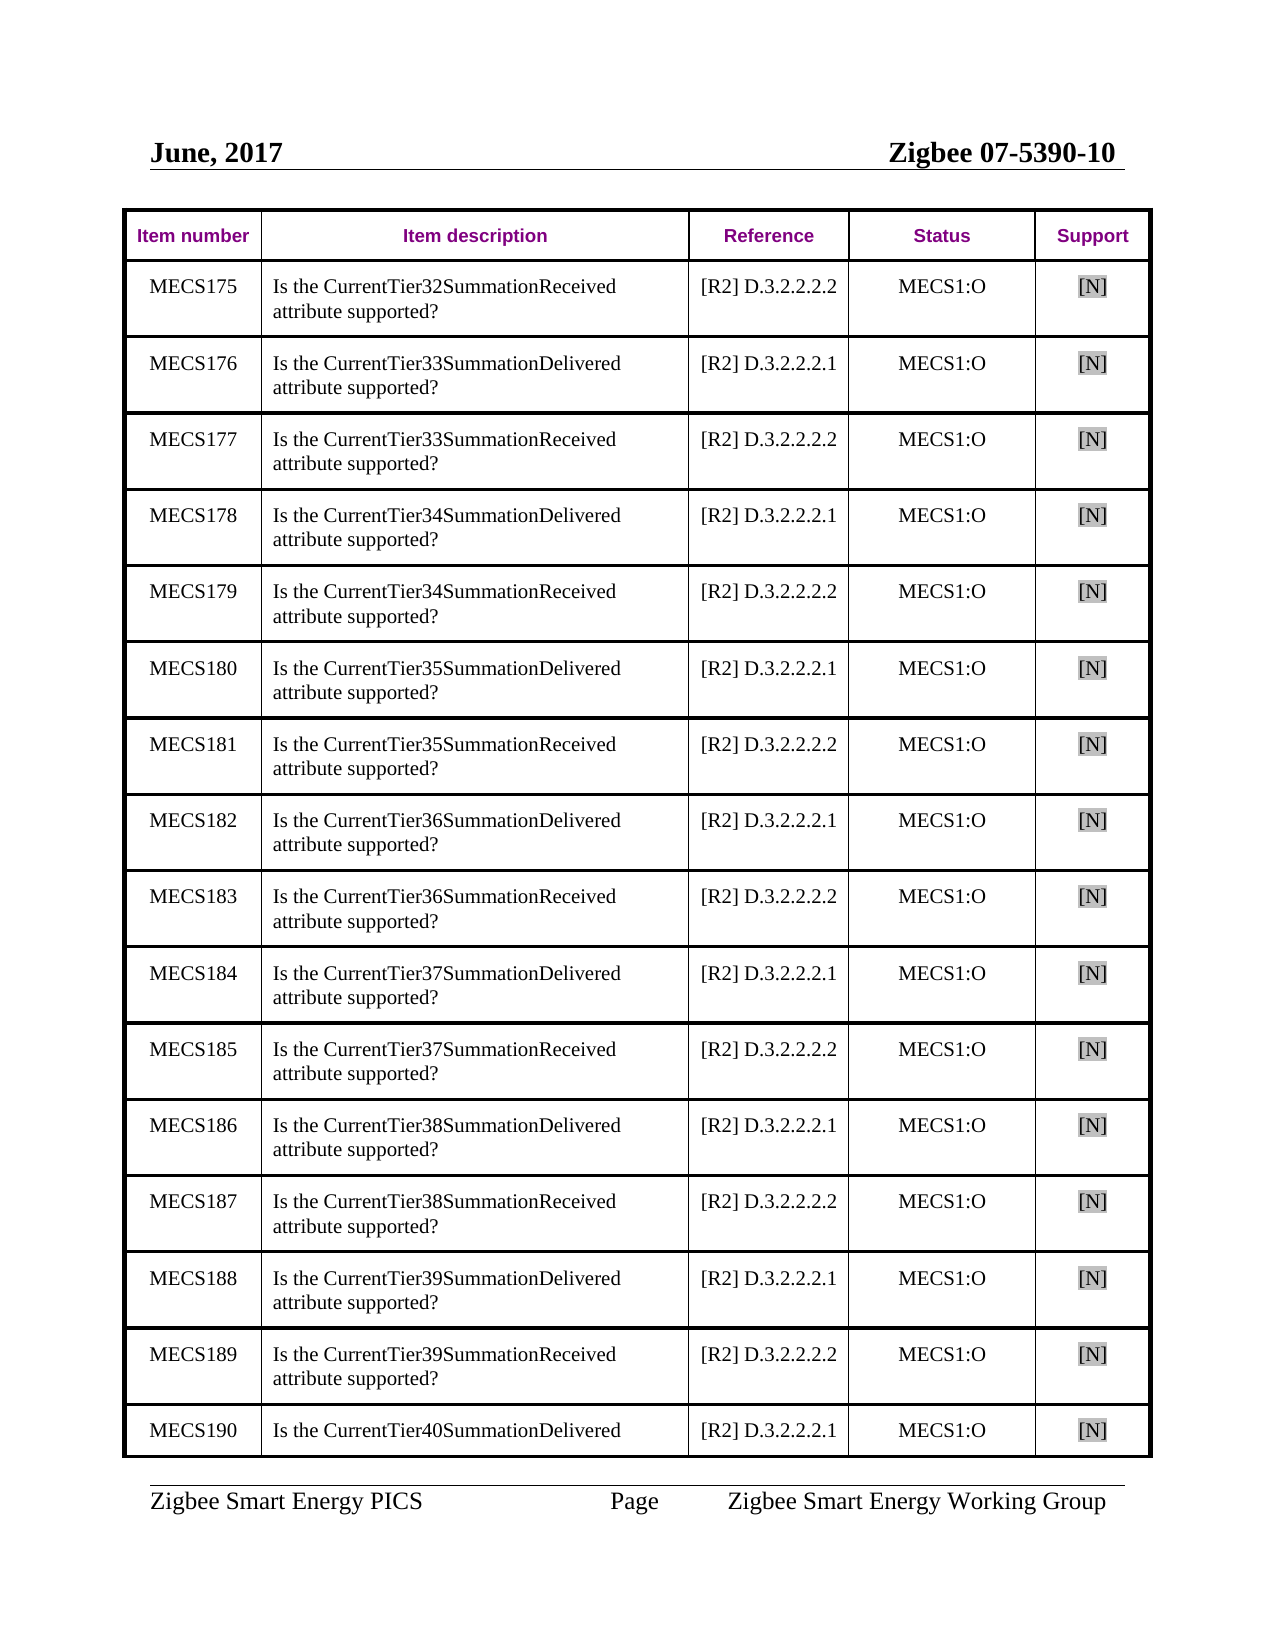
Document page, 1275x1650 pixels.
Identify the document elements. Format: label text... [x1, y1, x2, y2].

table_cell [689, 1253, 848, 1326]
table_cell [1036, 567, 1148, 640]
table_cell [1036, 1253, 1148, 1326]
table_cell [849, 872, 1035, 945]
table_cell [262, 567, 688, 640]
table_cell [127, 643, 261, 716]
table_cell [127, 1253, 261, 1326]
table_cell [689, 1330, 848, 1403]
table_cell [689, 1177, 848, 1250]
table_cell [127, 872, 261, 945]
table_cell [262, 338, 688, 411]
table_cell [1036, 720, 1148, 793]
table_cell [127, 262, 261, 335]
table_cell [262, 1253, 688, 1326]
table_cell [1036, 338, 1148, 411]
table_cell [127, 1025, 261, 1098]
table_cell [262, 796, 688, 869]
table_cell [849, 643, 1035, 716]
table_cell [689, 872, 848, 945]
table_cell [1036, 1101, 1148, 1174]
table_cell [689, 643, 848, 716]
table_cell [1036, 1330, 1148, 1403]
table_header Item description [262, 212, 688, 259]
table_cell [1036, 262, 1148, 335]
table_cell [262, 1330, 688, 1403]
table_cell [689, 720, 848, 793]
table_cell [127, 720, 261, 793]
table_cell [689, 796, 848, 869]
table_header Item number [127, 212, 261, 259]
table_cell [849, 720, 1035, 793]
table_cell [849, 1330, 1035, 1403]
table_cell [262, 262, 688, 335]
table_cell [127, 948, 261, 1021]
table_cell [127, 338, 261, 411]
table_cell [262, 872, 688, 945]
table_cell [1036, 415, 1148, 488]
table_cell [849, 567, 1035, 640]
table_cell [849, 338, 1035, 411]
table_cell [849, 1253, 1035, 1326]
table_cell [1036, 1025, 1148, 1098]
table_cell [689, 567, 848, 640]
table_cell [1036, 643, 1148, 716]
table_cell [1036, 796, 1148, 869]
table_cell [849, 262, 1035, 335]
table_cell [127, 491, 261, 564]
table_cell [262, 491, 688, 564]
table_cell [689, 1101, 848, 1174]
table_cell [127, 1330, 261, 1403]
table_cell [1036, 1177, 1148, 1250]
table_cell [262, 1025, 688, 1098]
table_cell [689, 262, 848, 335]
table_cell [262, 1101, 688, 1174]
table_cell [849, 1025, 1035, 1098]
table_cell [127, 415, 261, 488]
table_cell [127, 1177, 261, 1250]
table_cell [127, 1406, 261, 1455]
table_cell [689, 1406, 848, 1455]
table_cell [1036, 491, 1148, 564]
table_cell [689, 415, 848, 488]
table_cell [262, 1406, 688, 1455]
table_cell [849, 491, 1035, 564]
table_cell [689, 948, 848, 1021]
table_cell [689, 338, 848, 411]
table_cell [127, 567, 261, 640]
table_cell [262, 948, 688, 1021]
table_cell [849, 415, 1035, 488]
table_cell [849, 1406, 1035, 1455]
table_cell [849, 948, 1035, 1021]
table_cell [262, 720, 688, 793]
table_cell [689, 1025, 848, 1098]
table_header Reference [690, 212, 848, 259]
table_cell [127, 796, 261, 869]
table_header Status [850, 212, 1034, 259]
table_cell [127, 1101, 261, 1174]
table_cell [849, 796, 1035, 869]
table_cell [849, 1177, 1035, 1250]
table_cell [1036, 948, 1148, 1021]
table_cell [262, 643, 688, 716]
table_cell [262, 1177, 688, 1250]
table_header Support [1036, 212, 1148, 259]
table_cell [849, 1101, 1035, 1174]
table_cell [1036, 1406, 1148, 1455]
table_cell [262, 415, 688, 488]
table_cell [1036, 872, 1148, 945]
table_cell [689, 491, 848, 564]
